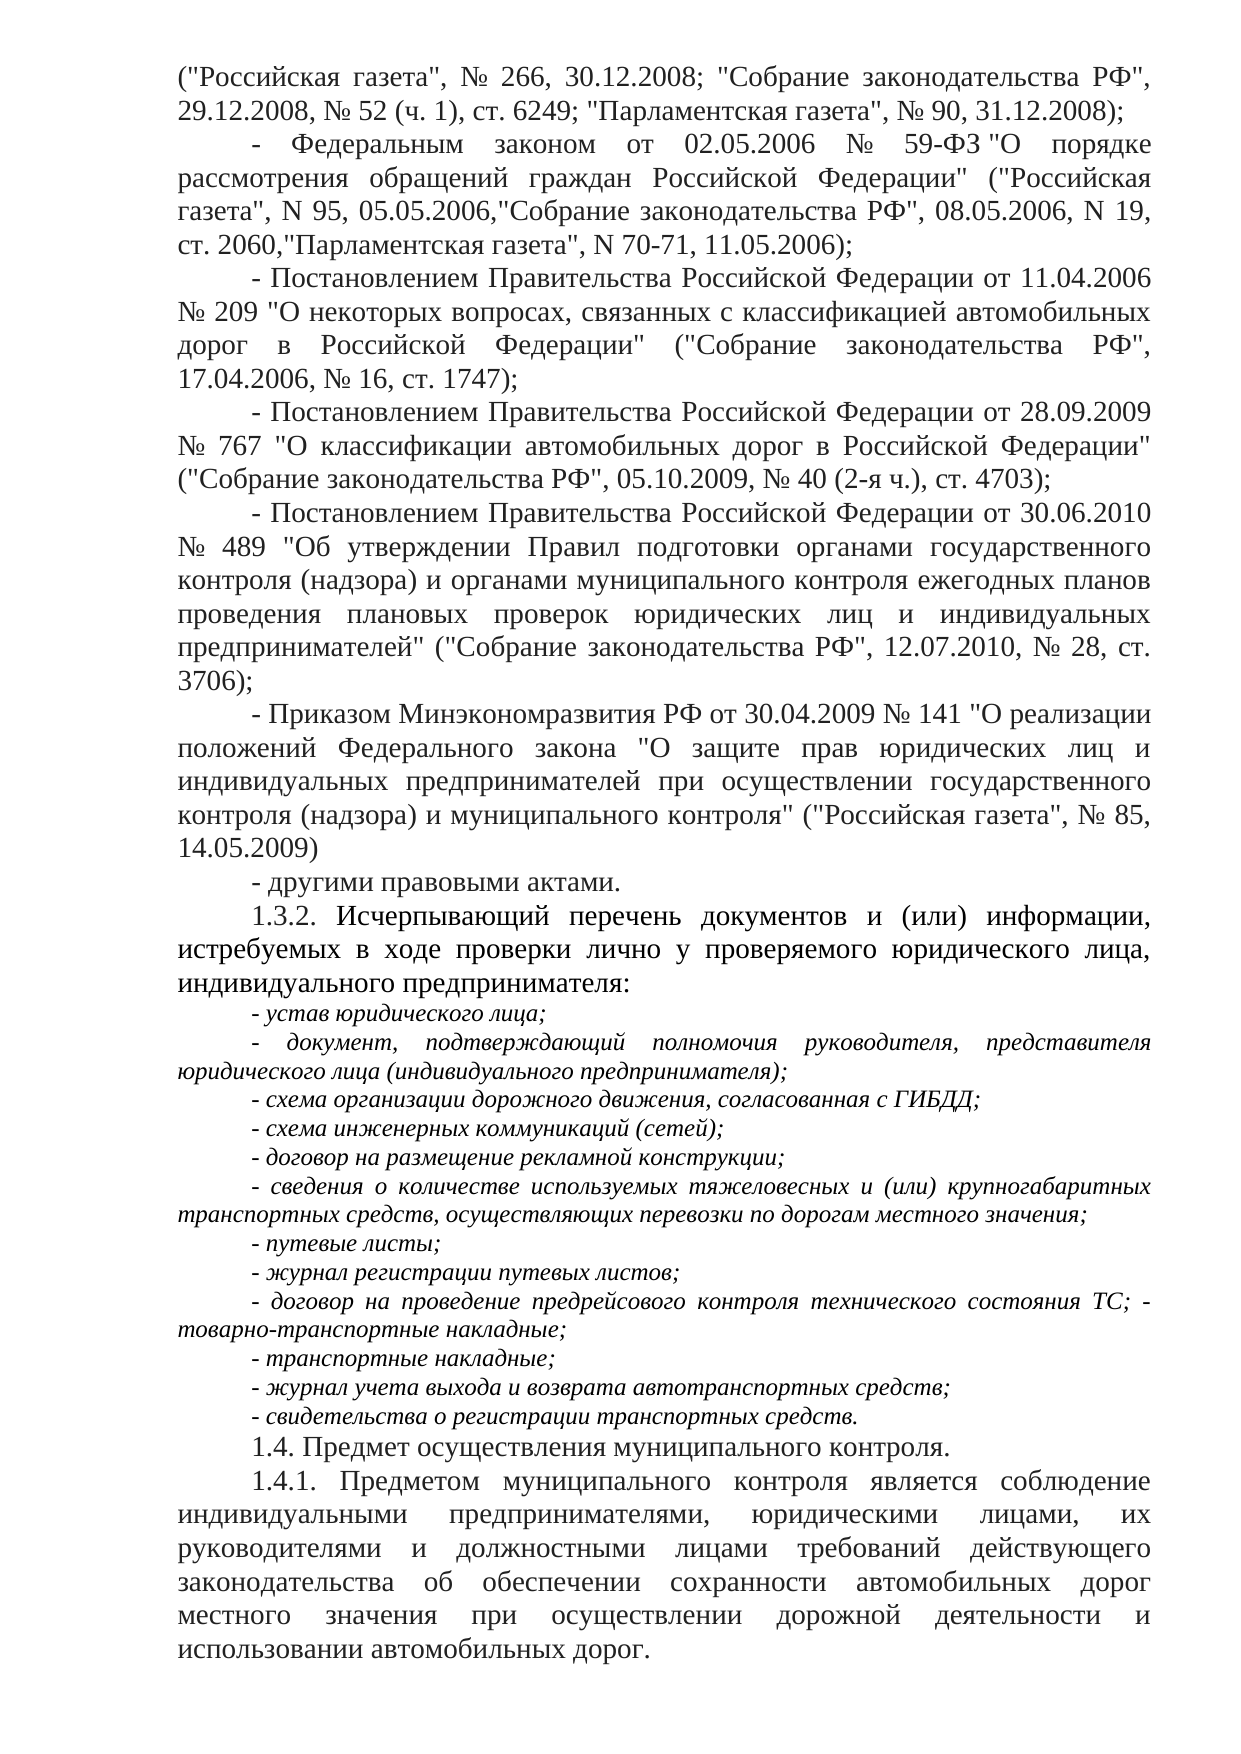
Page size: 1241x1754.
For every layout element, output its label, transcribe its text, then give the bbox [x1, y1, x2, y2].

text - Приказом Минэкономразвития РФ от 30.04.2009 № 141 "О реализации положений Федерального закона "О защите прав юридических лиц и индивидуальных предпринимателей при осуществлении государственного контроля (надзора) и муниципального контроля" ("Российская газета", № 85, 14.05.2009) [177, 696, 1152, 864]
text - другими правовыми актами. [177, 864, 1152, 898]
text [177, 59, 1152, 126]
text - договор на проведение предрейсового контроля технического состояния ТС; - товарно-транспортные накладные; [177, 1286, 1152, 1343]
text - транспортные накладные; [177, 1343, 1152, 1372]
text - путевые листы; [177, 1228, 1152, 1257]
text - схема инженерных коммуникаций (сетей); [177, 1113, 1152, 1142]
text - устав юридического лица; [177, 998, 1152, 1027]
text 1.4. Предмет осуществления муниципального контроля. [177, 1429, 1152, 1463]
text 1.4.1. Предметом муниципального контроля является соблюдение индивидуальными предпринимателями, юридическими лицами, их руководителями и должностными лицами требований действующего законодательства об обеспечении сохранности автомобильных дорог местного значения при осуществлении дорожной деятельности и использовании автомобильных дорог. [177, 1463, 1152, 1664]
text - сведения о количестве используемых тяжеловесных и (или) крупногабаритных транспортных средств, осуществляющих перевозки по дорогам местного значения; [177, 1171, 1152, 1228]
text - журнал регистрации путевых листов; [177, 1257, 1152, 1286]
text - Постановлением Правительства Российской Федерации от 30.06.2010 № 489 "Об утверждении Правил подготовки органами государственного контроля (надзора) и органами муниципального контроля ежегодных планов проведения плановых проверок юридических лиц и индивидуальных предпринимателей" ("Собрание законодательства РФ", 12.07.2010, № 28, ст. 3706); [177, 495, 1152, 696]
text - журнал учета выхода и возврата автотранспортных средств; [177, 1372, 1152, 1401]
text - свидетельства о регистрации транспортных средств. [177, 1401, 1152, 1429]
text - Постановлением Правительства Российской Федерации от 28.09.2009 № 767 "О классификации автомобильных дорог в Российской Федерации" ("Собрание законодательства РФ", 05.10.2009, № 40 (2-я ч.), ст. 4703); [177, 394, 1152, 495]
text - Постановлением Правительства Российской Федерации от 11.04.2006 № 209 "О некоторых вопросах, связанных с классификацией автомобильных дорог в Российской Федерации" ("Собрание законодательства РФ", 17.04.2006, № 16, ст. 1747); [177, 260, 1152, 394]
text - документ, подтверждающий полномочия руководителя, представителя юридического лица (индивидуального предпринимателя); [177, 1027, 1152, 1084]
text - договор на размещение рекламной конструкции; [177, 1142, 1152, 1171]
text - Федеральным законом от 02.05.2006 № 59-ФЗ "О порядке рассмотрения обращений граждан Российской Федерации" ("Российская газета", N 95, 05.05.2006,"Собрание законодательства РФ", 08.05.2006, N 19, ст. 2060,"Парламентская газета", N 70-71, 11.05.2006); [177, 126, 1152, 260]
text 1.3.2. Исчерпывающий перечень документов и (или) информации, истребуемых в ходе проверки лично у проверяемого юридического лица, индивидуального предпринимателя: [177, 898, 1152, 998]
text - схема организации дорожного движения, согласованная с ГИБДД; [177, 1084, 1152, 1113]
